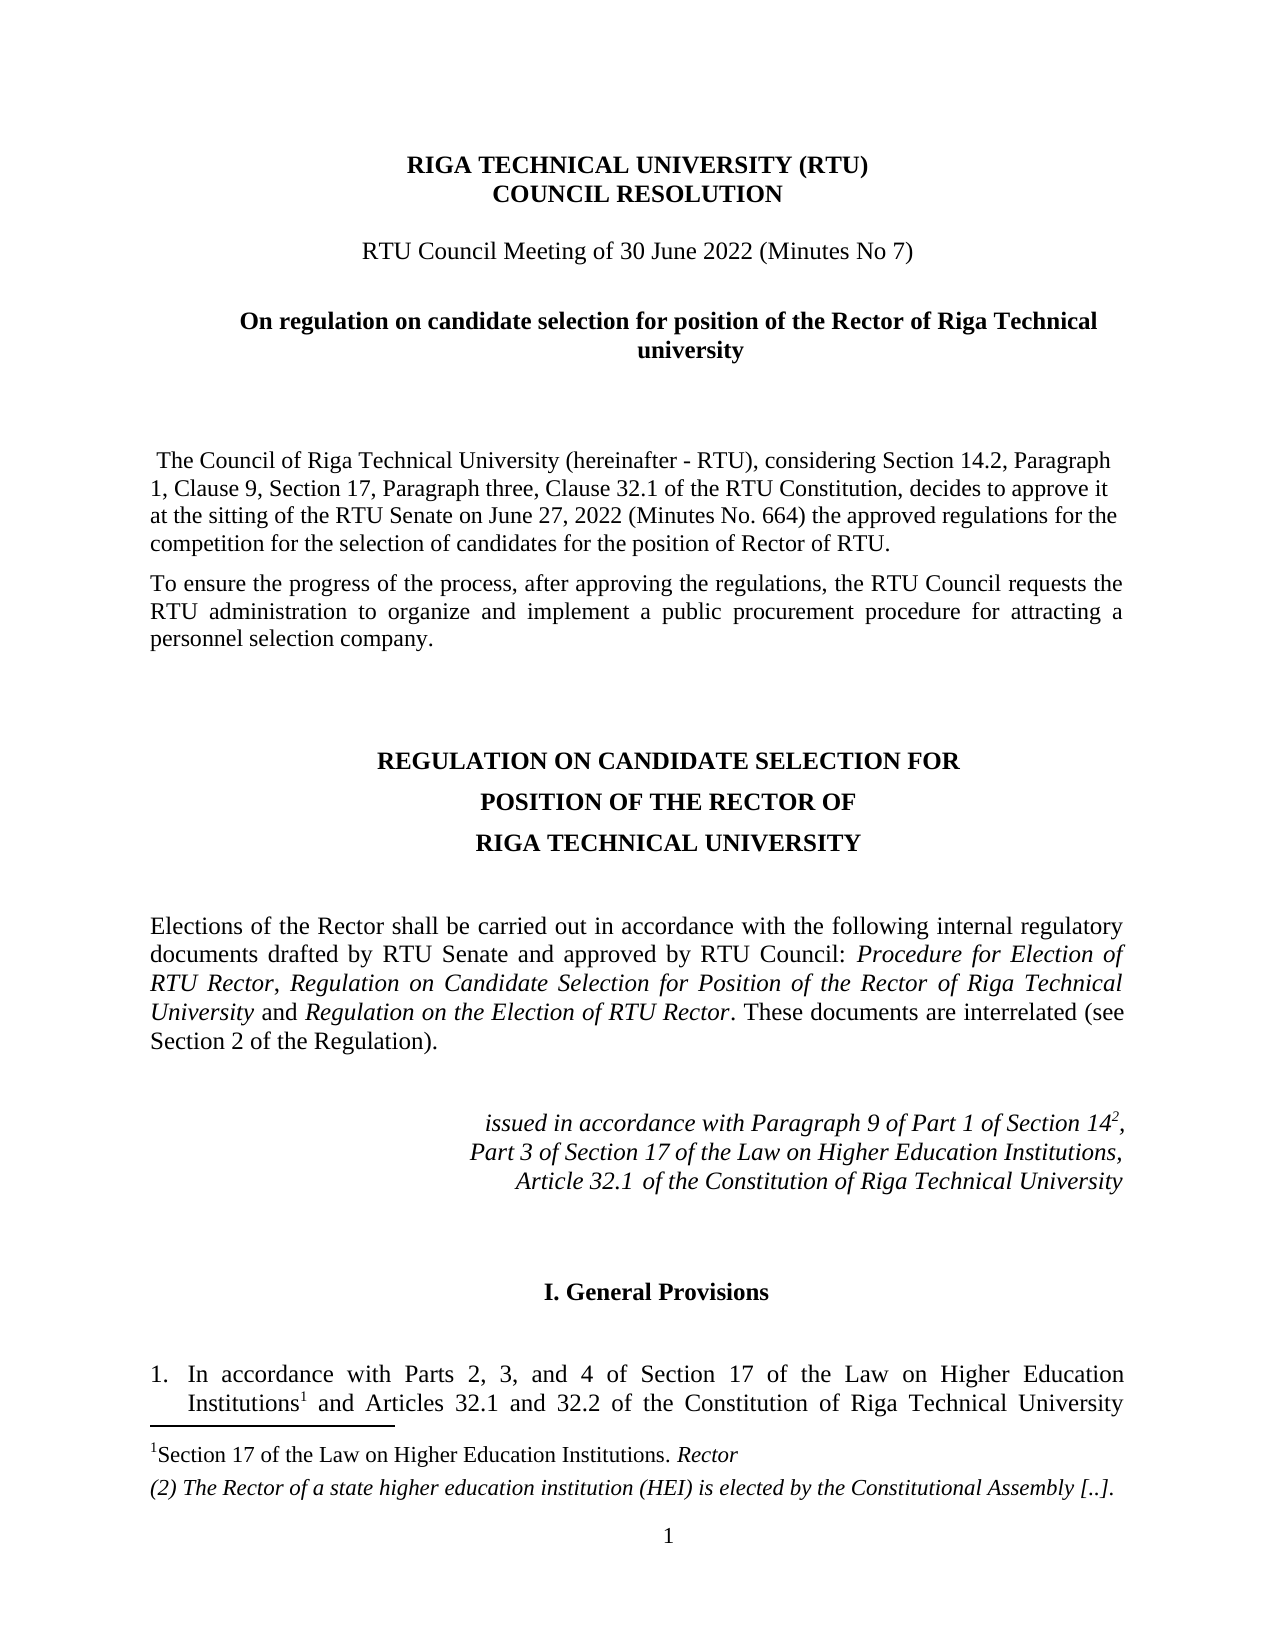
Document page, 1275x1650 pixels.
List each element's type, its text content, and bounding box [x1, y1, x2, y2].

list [150, 1359, 1125, 1417]
text I. General Provisions [187, 1277, 1125, 1306]
list Part 3 of Section 17 of the Law on Higher Education Institutions, [225, 1137, 1125, 1166]
list Article 32.1 of the Constitution of Riga Technical University [225, 1166, 1125, 1194]
text REGULATION ON CANDIDATE SELECTION FOR [212, 746, 1125, 774]
text RIGA TECHNICAL UNIVERSITY [212, 828, 1125, 857]
list issued in accordance with Paragraph 9 of Part 1 of Section 142, [225, 1108, 1087, 1137]
text POSITION OF THE RECTOR OF [212, 787, 1125, 816]
text The Council of Riga Technical University (hereinafter - RTU), considering Section 14.2, Paragraph 1, Clause 9, Section 17, Paragraph three, Clause 32.1 of the RTU Constitution, decides to approve it at the sitting of the RTU Senate on June 27, 2022 (Minutes No. 664) the approved regulations for the competition for the selection of candidates for the position of Rector of RTU. [150, 446, 1125, 557]
text On regulation on candidate selection for position of the Rector of Riga Technical university [212, 306, 1125, 364]
text Elections of the Rector shall be carried out in accordance with the following internal regulatory documents drafted by RTU Senate and approved by RTU Council: Procedure for Election of RTU Rector, Regulation on Candidate Selection for Position of the Rector of Riga Technical University and Regulation on the Election of RTU Rector. These documents are interrelated (see Section 2 of the Regulation). [150, 911, 1125, 1054]
text RIGA TECHNICAL UNIVERSITY (RTU) COUNCIL RESOLUTION [150, 150, 1125, 236]
text To ensure the progress of the process, after approving the regulations, the RTU Council requests the RTU administration to organize and implement a public procurement procedure for attracting a personnel selection company. [150, 569, 1125, 652]
text RTU Council Meeting of 30 June 2022 (Minutes No 7) [150, 236, 1125, 265]
